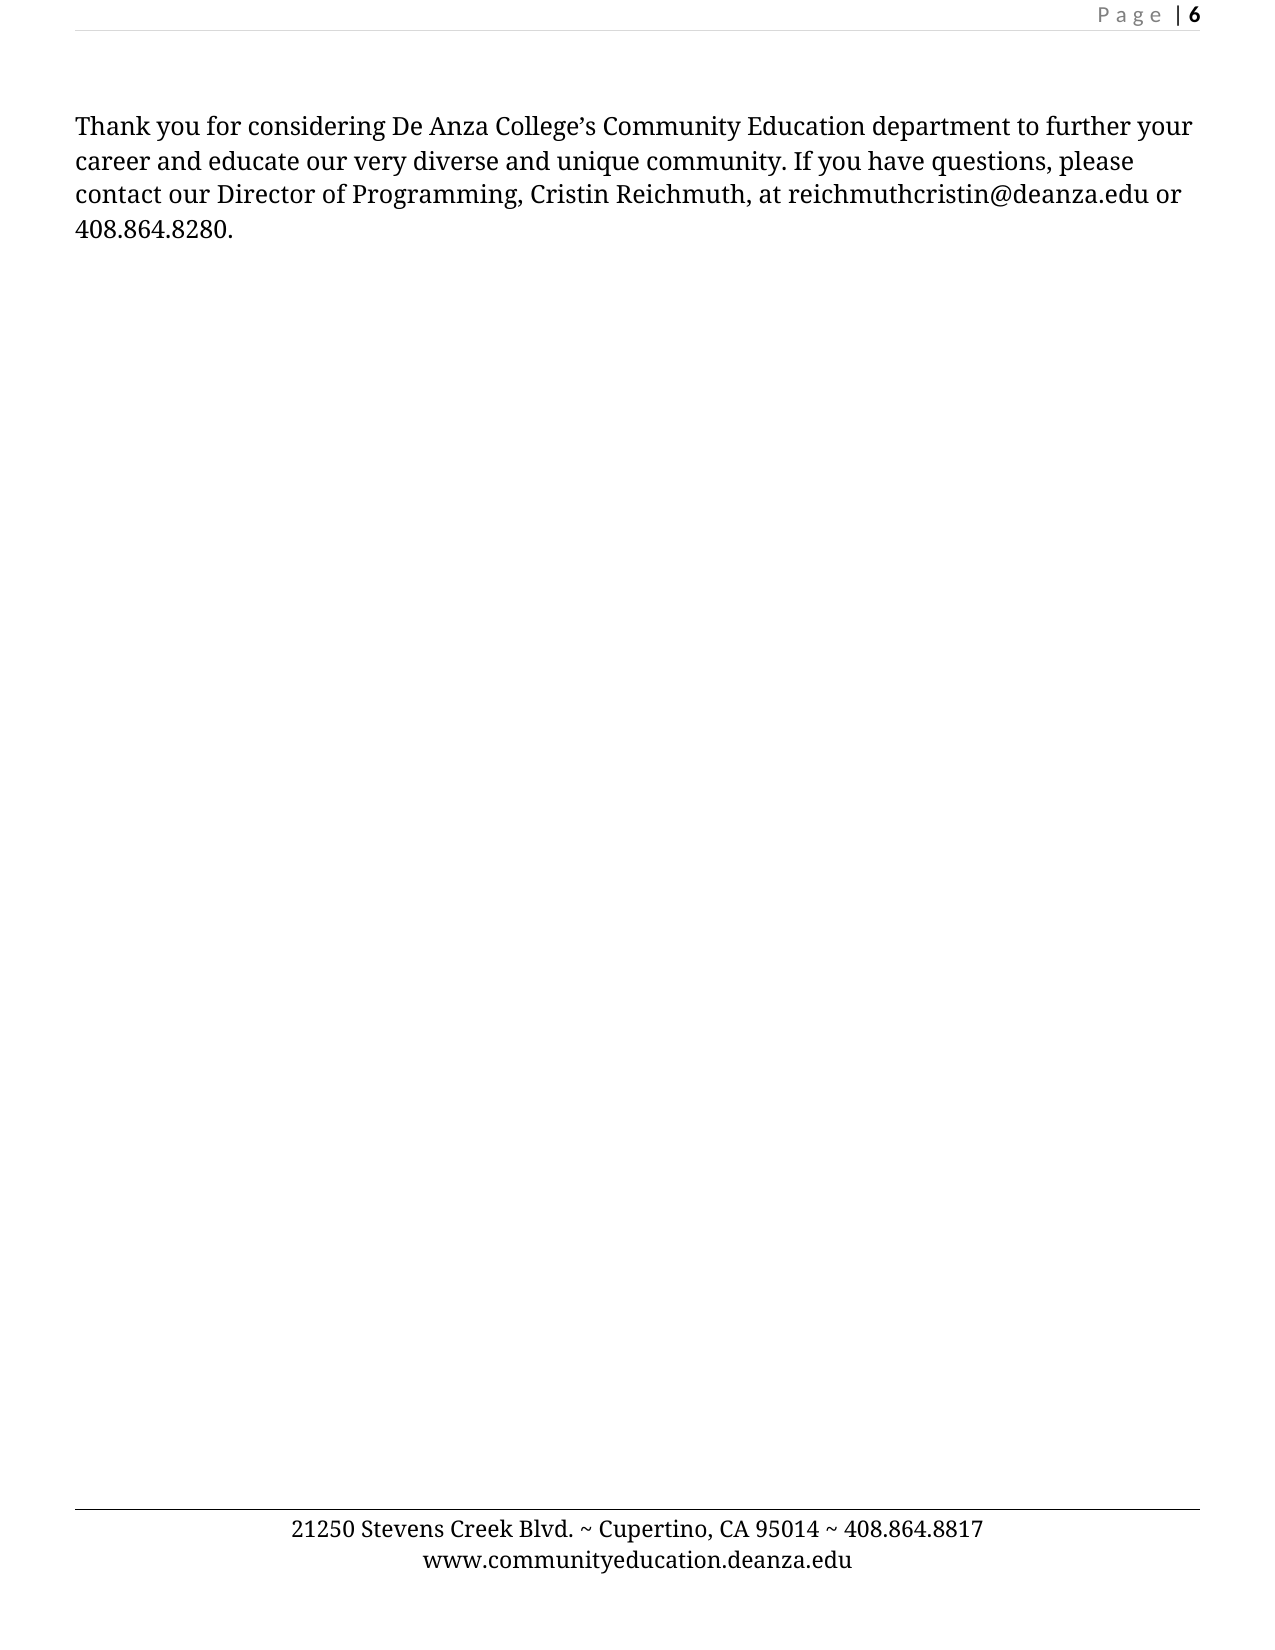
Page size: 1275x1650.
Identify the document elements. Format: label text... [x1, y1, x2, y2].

text Thank you for considering De Anza College’s Community Education department to further your career and educate our very diverse and unique community. If you have questions, please contact our Director of Programming, Cristin Reichmuth, at reichmuthcristin@deanza.edu or 408.864.8280. [75, 109, 1200, 245]
